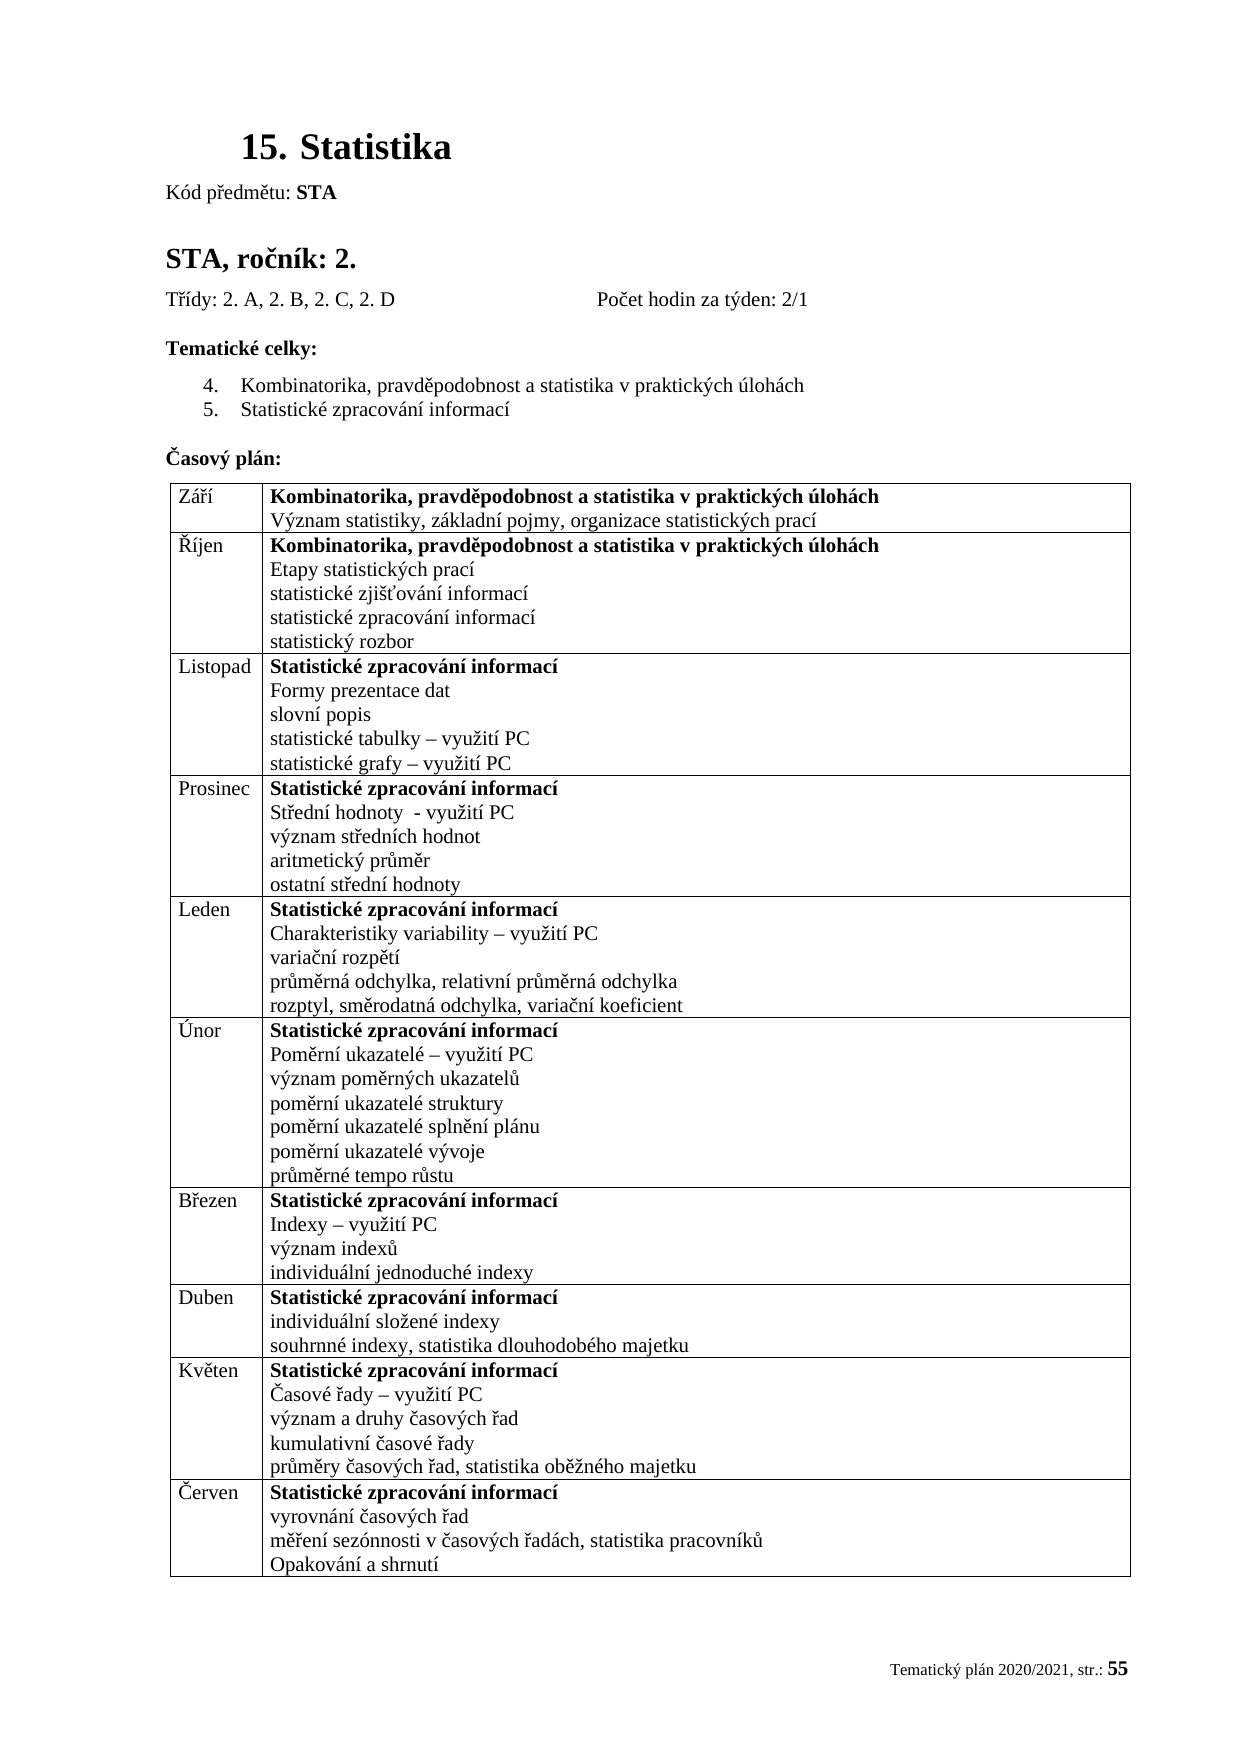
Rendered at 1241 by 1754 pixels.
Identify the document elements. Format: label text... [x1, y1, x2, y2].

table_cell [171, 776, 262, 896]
text Časový plán: [165, 446, 1128, 470]
text Třídy: 2. A, 2. B, 2. C, 2. D Počet hodin za týden: 2/1 [165, 287, 1128, 311]
list Kombinatorika, pravděpodobnost a statistika v praktických úlohách [203, 373, 1128, 397]
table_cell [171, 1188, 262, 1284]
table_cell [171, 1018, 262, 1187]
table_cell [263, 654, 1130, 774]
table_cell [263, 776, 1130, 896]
text Statistika [240, 124, 1128, 167]
text Kód předmětu: STA [165, 180, 1128, 204]
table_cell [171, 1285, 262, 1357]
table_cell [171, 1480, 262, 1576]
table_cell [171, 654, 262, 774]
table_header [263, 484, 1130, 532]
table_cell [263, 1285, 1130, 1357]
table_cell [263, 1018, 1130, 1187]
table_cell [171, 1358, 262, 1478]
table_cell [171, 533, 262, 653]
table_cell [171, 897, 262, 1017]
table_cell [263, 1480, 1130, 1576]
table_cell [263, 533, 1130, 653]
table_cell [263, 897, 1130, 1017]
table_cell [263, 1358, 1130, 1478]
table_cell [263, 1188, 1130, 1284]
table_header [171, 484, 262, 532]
text Tematické celky: [165, 336, 1128, 360]
text STA, ročník: 2. [165, 241, 1128, 275]
list Statistické zpracování informací [203, 397, 1128, 421]
